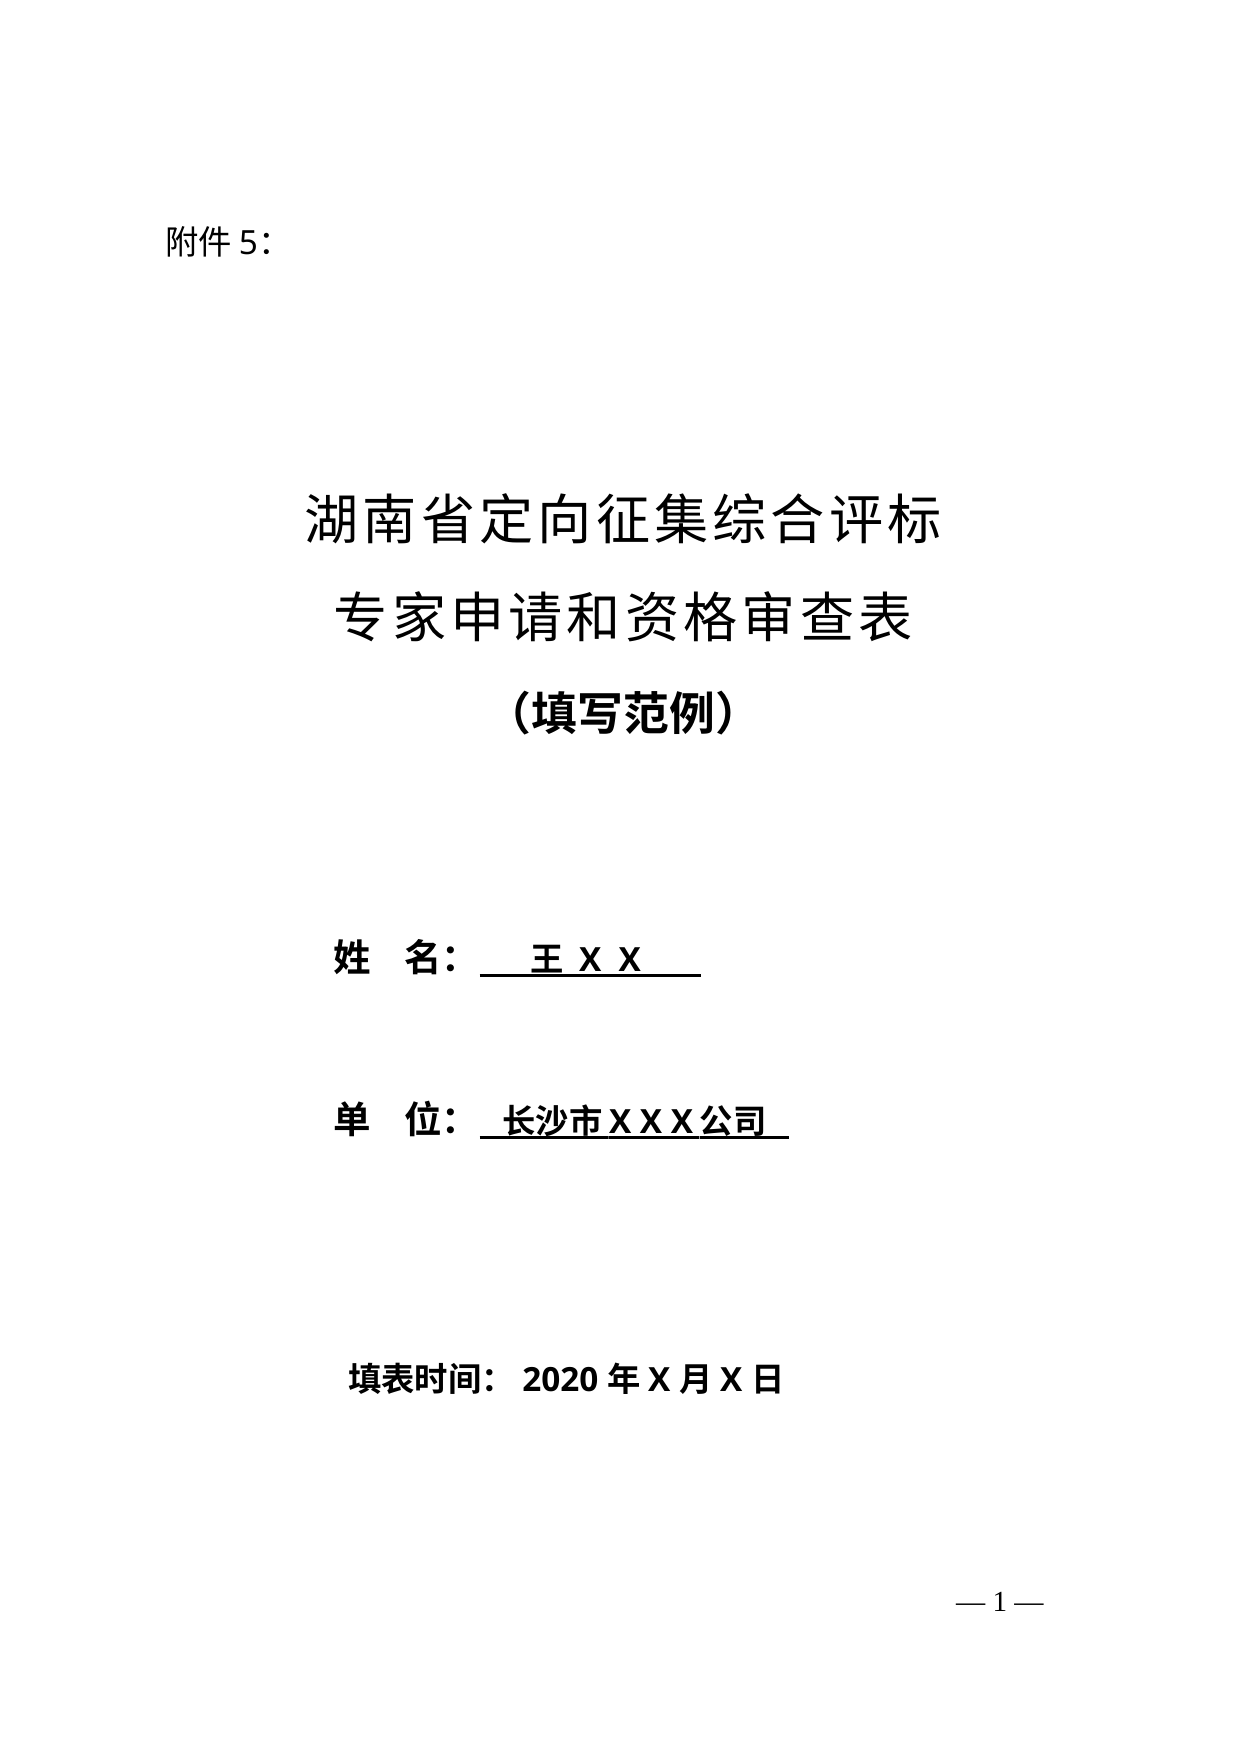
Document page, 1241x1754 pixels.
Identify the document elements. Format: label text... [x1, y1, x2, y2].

text 湖南省定向征集综合评标 [165, 467, 1081, 565]
text 单 位： 长沙市X X X公司 [165, 1085, 1081, 1150]
text 专家申请和资格审查表 [165, 565, 1081, 662]
text 姓 名： 王 X X [165, 922, 1081, 987]
text 填表时间： 2020 年 X 月 X 日 [165, 1345, 1081, 1410]
text 附件5： [165, 207, 1081, 272]
text （填写范例） [165, 662, 1081, 760]
